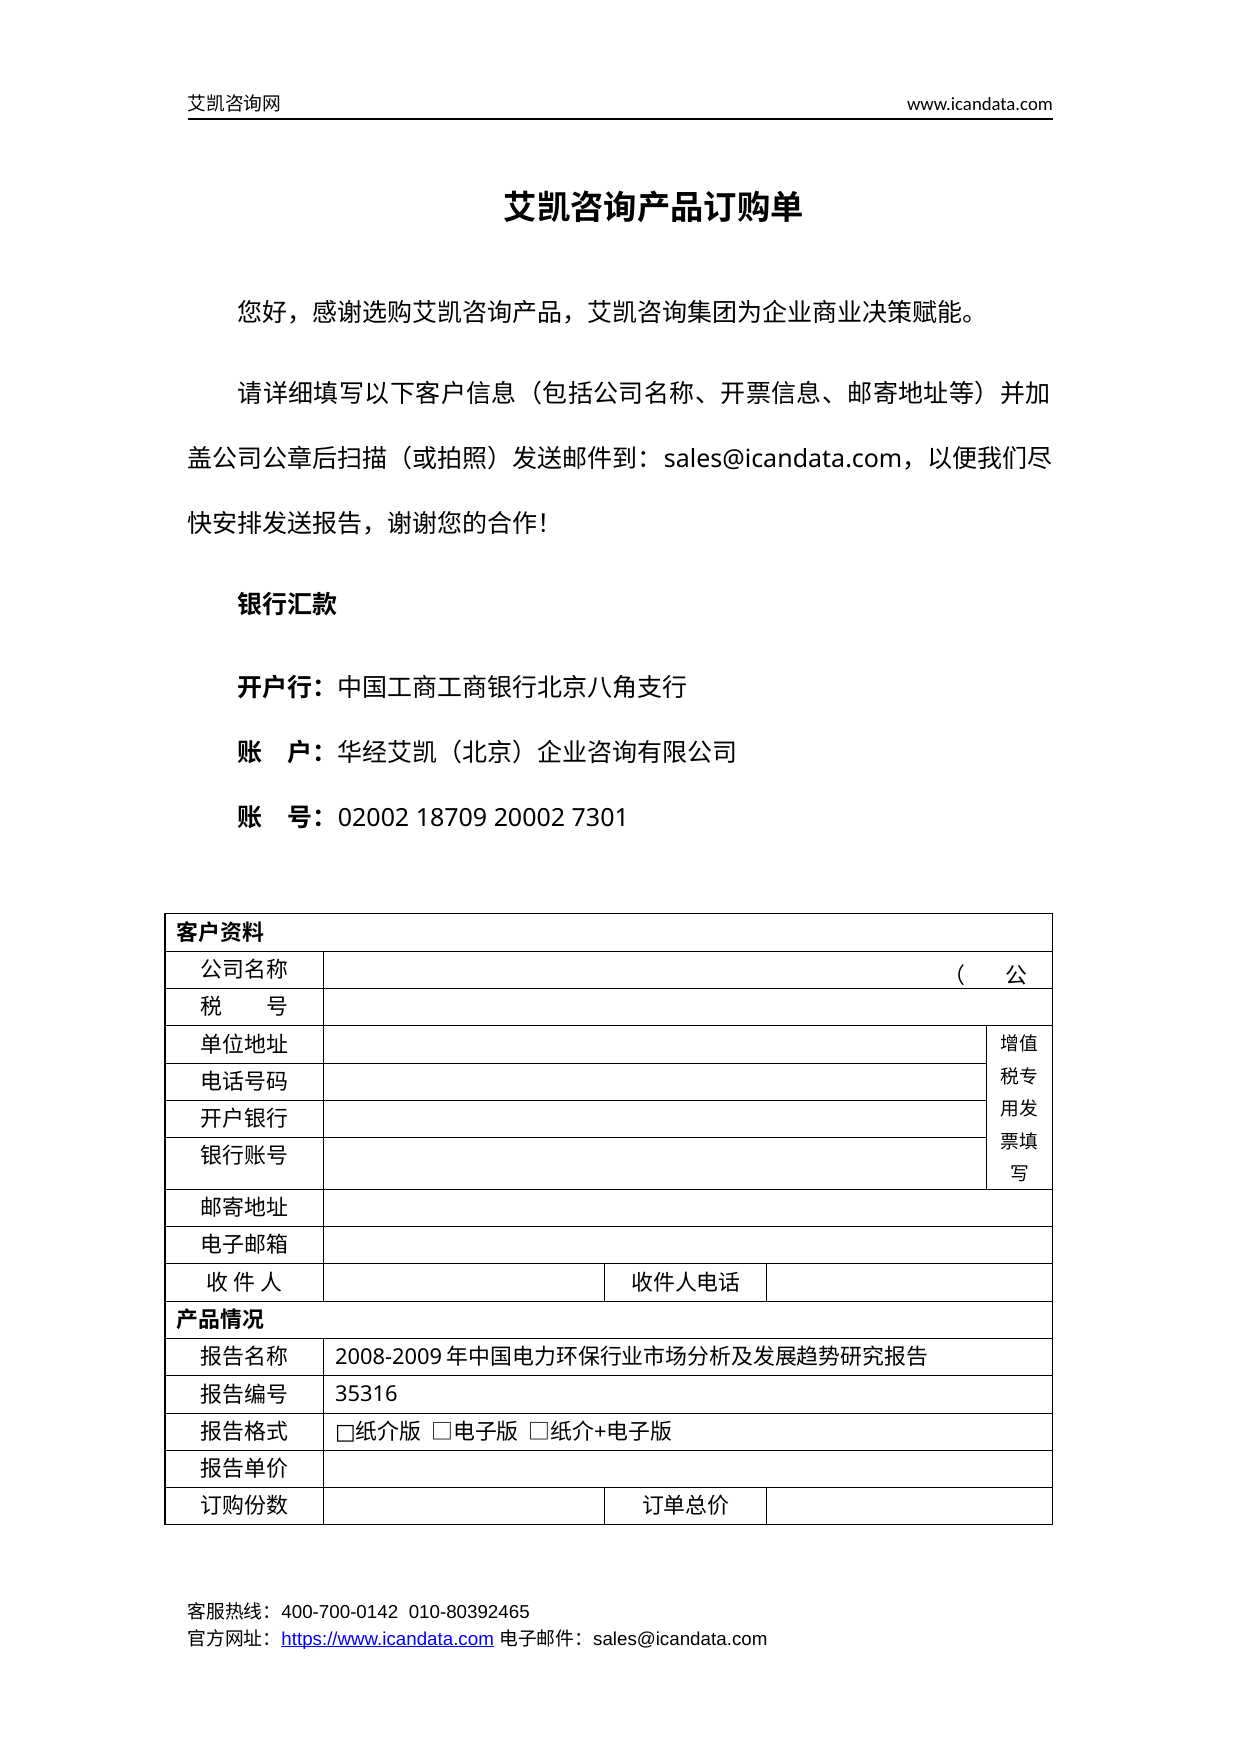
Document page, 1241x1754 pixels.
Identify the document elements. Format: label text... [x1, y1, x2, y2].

table_cell 公司名称 [166, 952, 323, 988]
table_cell □纸介版 □电子版 □纸介+电子版 [324, 1414, 1052, 1450]
table_cell 税 号 [166, 989, 323, 1025]
table_cell 订购份数 [166, 1488, 323, 1524]
table_cell 报告单价 [166, 1451, 323, 1487]
table_header 客户资料 [166, 914, 1052, 951]
table_cell 单位地址 [166, 1026, 323, 1062]
table_cell [324, 1488, 604, 1524]
text 账 户：华经艾凯（北京）企业咨询有限公司 [187, 718, 1053, 783]
table_cell 增值税专用发票填写 [987, 1026, 1052, 1189]
table_cell 35316 [324, 1376, 1052, 1412]
table_cell 2008-2009年中国电力环保行业市场分析及发展趋势研究报告 [324, 1339, 1052, 1375]
table_cell 报告编号 [166, 1376, 323, 1412]
table_cell [324, 1227, 1052, 1263]
table_cell [324, 1190, 1052, 1226]
text 账 号：02002 18709 20002 7301 [187, 783, 1053, 848]
table_cell [324, 1026, 986, 1062]
table_cell 订单总价 [605, 1488, 766, 1524]
table_cell [767, 1488, 1052, 1524]
text 银行汇款 [187, 570, 1053, 635]
table_cell [324, 989, 1052, 1025]
table_cell 开户银行 [166, 1101, 323, 1137]
table_cell [324, 1264, 604, 1301]
table_cell [324, 952, 1052, 988]
table_cell [324, 1064, 986, 1100]
table_cell [324, 1101, 986, 1137]
table_cell 收件人电话 [605, 1264, 766, 1301]
table_cell 产品情况 [166, 1302, 1052, 1338]
text 您好，感谢选购艾凯咨询产品，艾凯咨询集团为企业商业决策赋能。 [187, 278, 1053, 343]
table_cell [324, 1451, 1052, 1487]
table_cell [324, 1138, 986, 1189]
table_cell 报告格式 [166, 1414, 323, 1450]
table_cell 报告名称 [166, 1339, 323, 1375]
table_cell 邮寄地址 [166, 1190, 323, 1226]
text 请详细填写以下客户信息（包括公司名称、开票信息、邮寄地址等）并加盖公司公章后扫描（或拍照）发送邮件到：sales@icandata.com，以便我们尽快安排发送报告，谢谢您的合作！ [187, 359, 1053, 554]
table_cell 收 件 人 [166, 1264, 323, 1301]
table_cell [767, 1264, 1052, 1301]
text 开户行：中国工商工商银行北京八角支行 [187, 653, 1053, 718]
table_cell 电子邮箱 [166, 1227, 323, 1263]
table_cell 银行账号 [166, 1138, 323, 1189]
table_cell 电话号码 [166, 1064, 323, 1100]
text 艾凯咨询产品订购单 [187, 172, 1053, 237]
